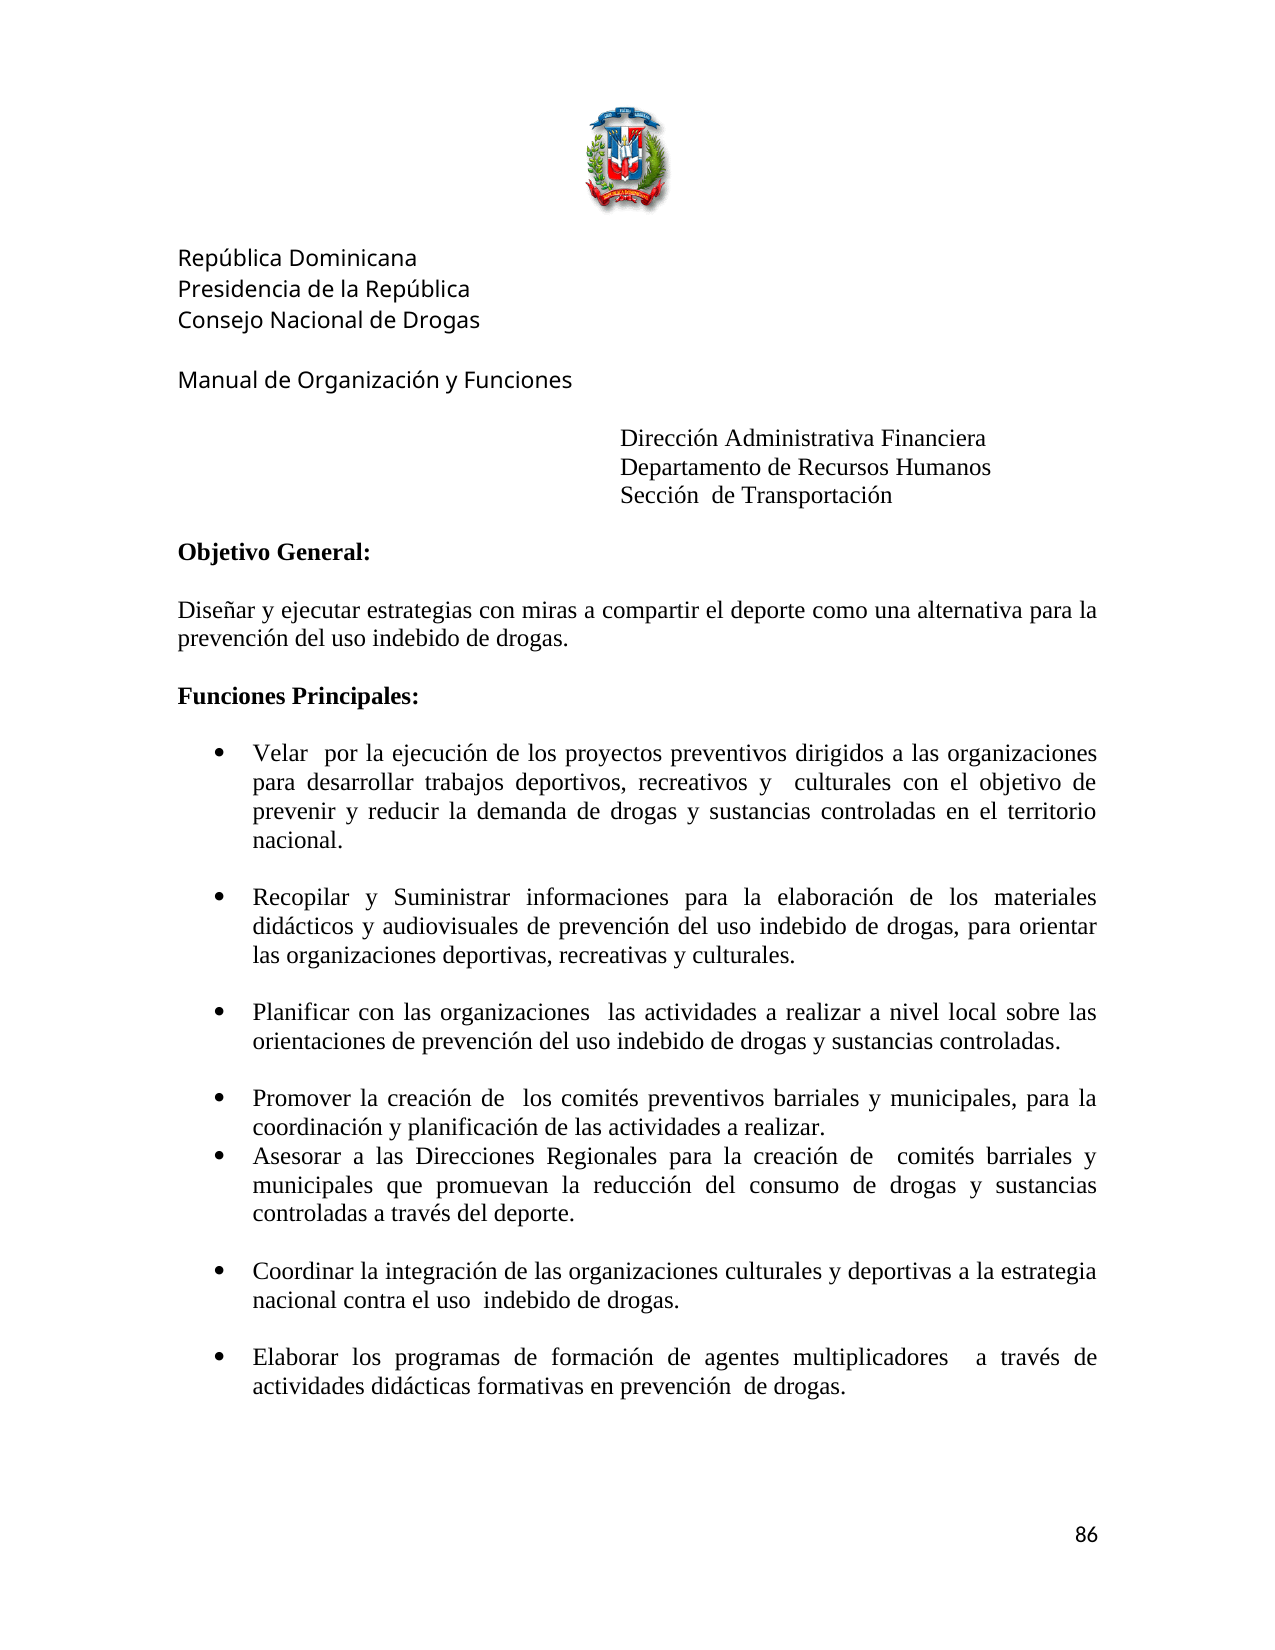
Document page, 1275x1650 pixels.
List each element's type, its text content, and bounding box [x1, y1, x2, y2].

text Departamento de Recursos Humanos [325, 452, 1098, 480]
list Velar por la ejecución de los proyectos preventivos dirigidos a las organizaciones para desarrollar trabajos deportivos, recreativos y culturales con el objetivo de prevenir y reducir la demanda de drogas y sustancias controladas en el territorio nacional. [215, 738, 1098, 853]
text Funciones Principales: [177, 681, 1098, 710]
picture [578, 102, 672, 217]
list Elaborar los programas de formación de agentes multiplicadores a través de actividades didácticas formativas en prevención de drogas. [215, 1342, 1098, 1400]
text Dirección Administrativa Financiera [325, 423, 1098, 452]
list Planificar con las organizaciones las actividades a realizar a nivel local sobre las orientaciones de prevención del uso indebido de drogas y sustancias controladas. [215, 997, 1098, 1055]
list Promover la creación de los comités preventivos barriales y municipales, para la coordinación y planificación de las actividades a realizar. [215, 1083, 1098, 1141]
list Recopilar y Suministrar informaciones para la elaboración de los materiales didácticos y audiovisuales de prevención del uso indebido de drogas, para orientar las organizaciones deportivas, recreativas y culturales. [215, 882, 1098, 968]
list Asesorar a las Direcciones Regionales para la creación de comités barriales y municipales que promuevan la reducción del consumo de drogas y sustancias controladas a través del deporte. [215, 1141, 1098, 1227]
list Coordinar la integración de las organizaciones culturales y deportivas a la estrategia nacional contra el uso indebido de drogas. [215, 1256, 1098, 1313]
text Sección de Transportación [325, 480, 1098, 509]
text Objetivo General: [177, 537, 1098, 566]
text Diseñar y ejecutar estrategias con miras a compartir el deporte como una alternativa para la prevención del uso indebido de drogas. [177, 595, 1098, 652]
